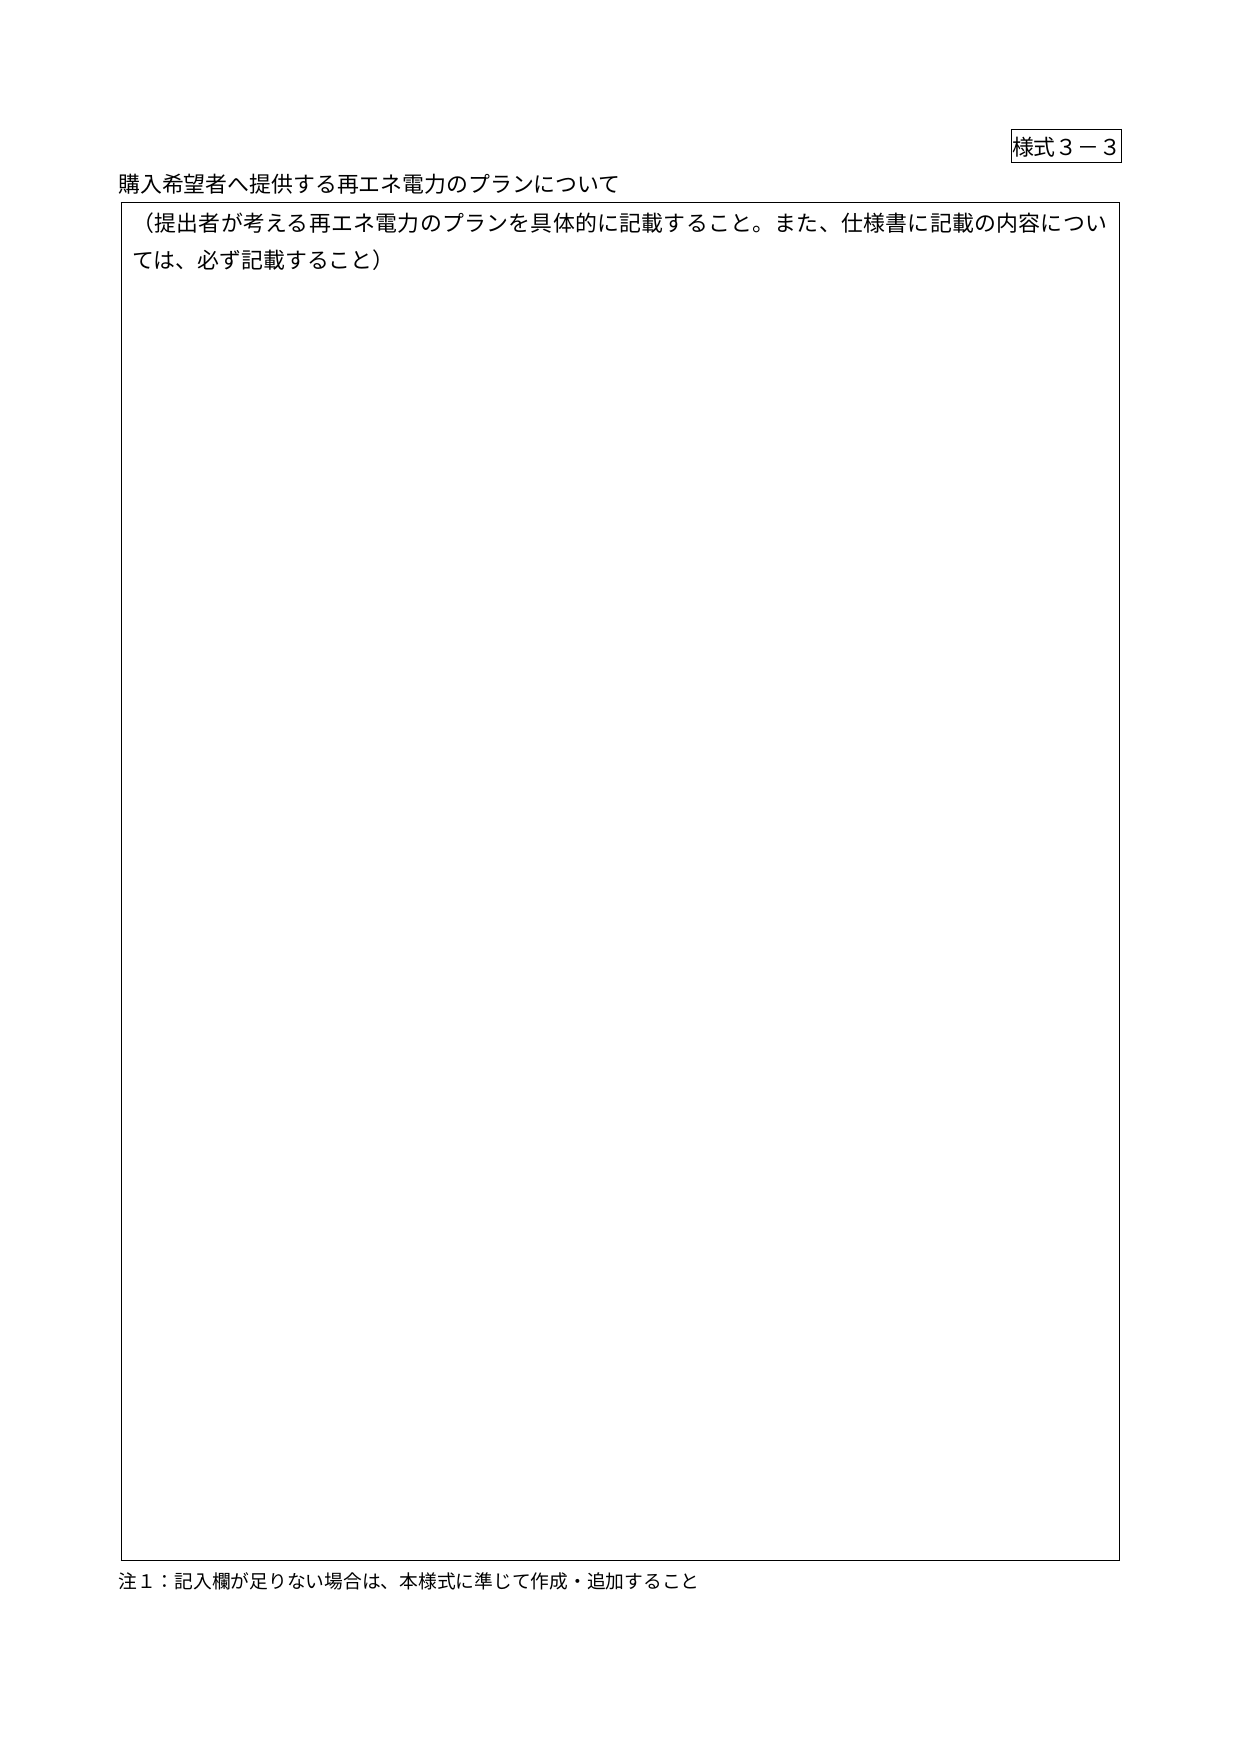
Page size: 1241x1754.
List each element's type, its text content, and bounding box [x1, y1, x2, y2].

table_header （提出者が考える再エネ電力のプランを具体的に記載すること。また、仕様書に記載の内容については、必ず記載すること） [122, 203, 1119, 1560]
text 購入希望者へ提供する再エネ電力のプランについて [118, 164, 1122, 202]
text 様式３－３ [118, 127, 1122, 164]
text 注１：記入欄が足りない場合は、本様式に準じて作成・追加すること [118, 1561, 1122, 1599]
